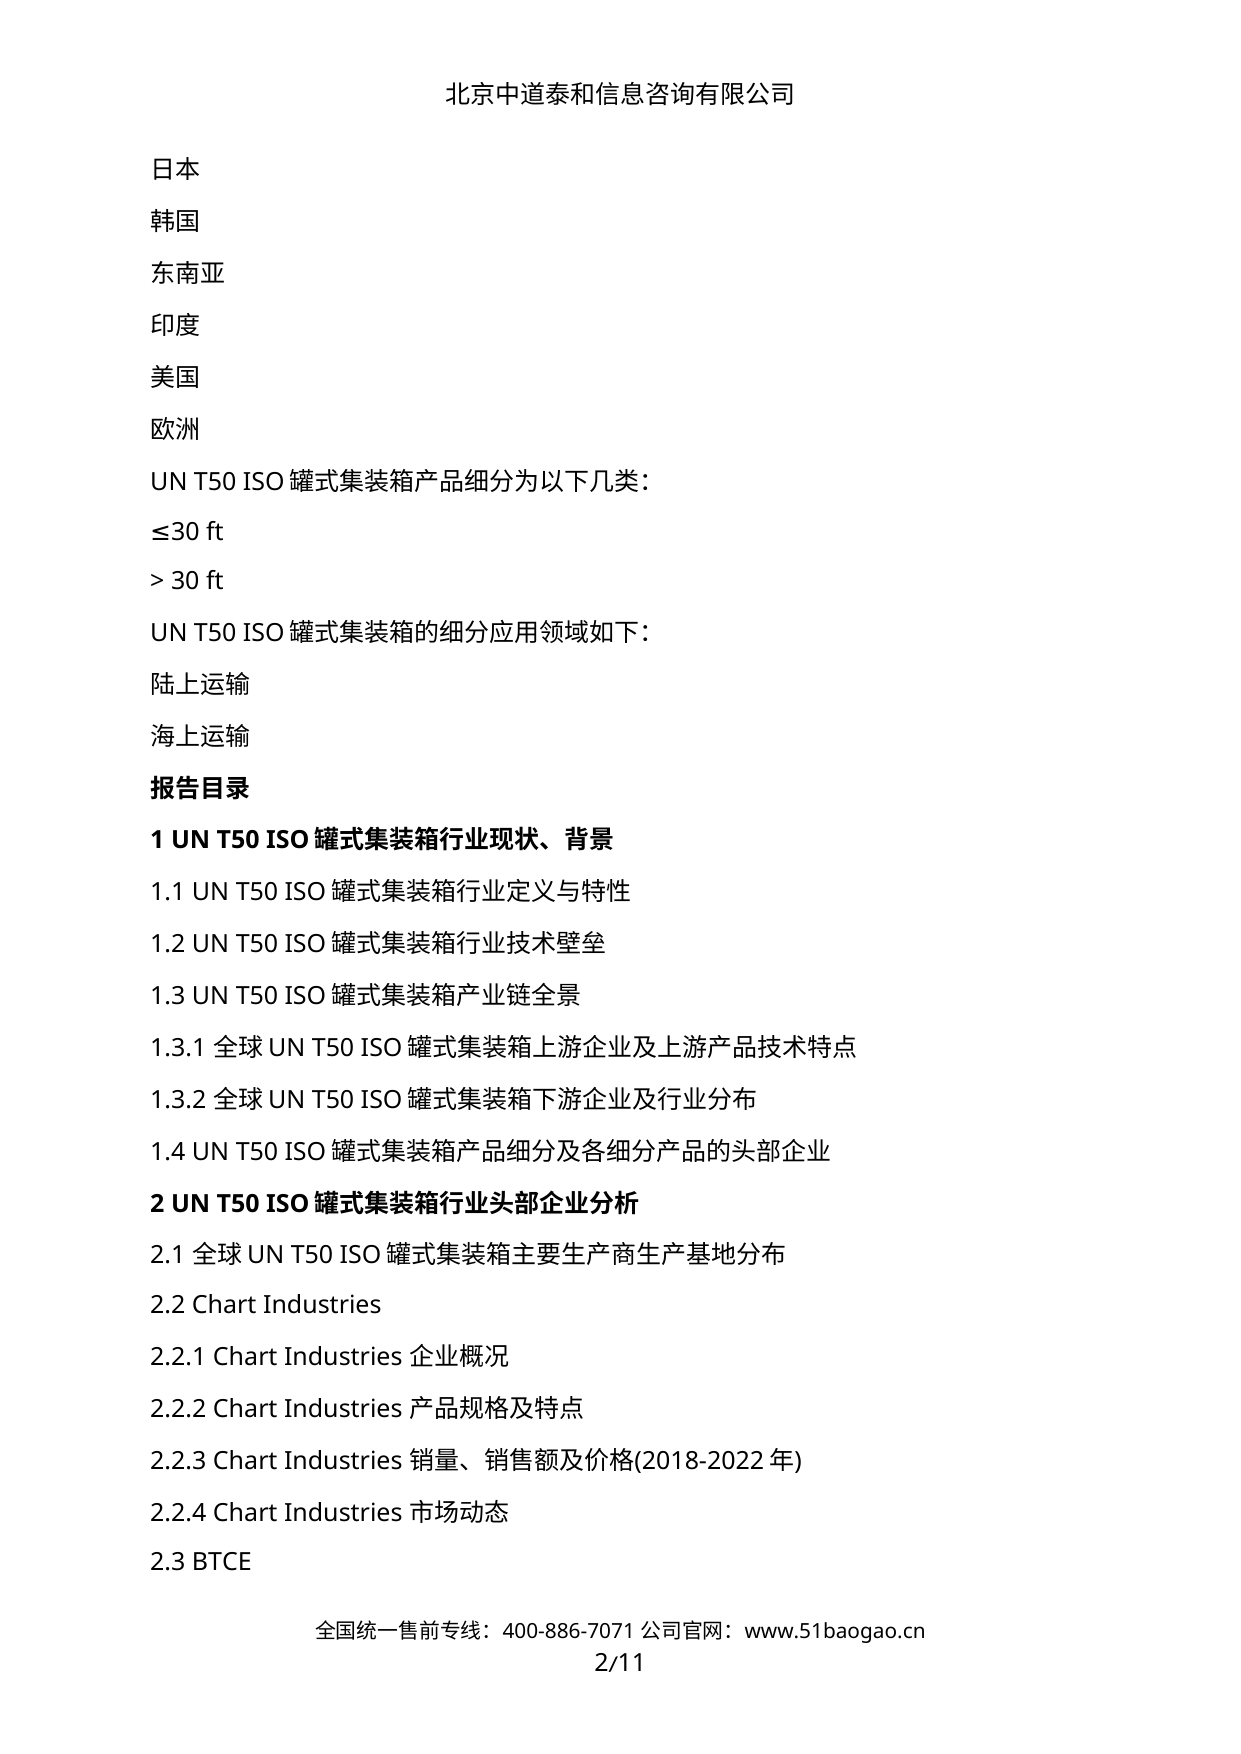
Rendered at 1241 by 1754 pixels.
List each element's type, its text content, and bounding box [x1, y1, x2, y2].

text 2.2.1 Chart Industries 企业概况 [150, 1337, 1090, 1373]
text 2.2.3 Chart Industries 销量、销售额及价格(2018-2022年) [150, 1440, 1090, 1477]
text > 30 ft [150, 563, 1090, 597]
text 2 UN T50 ISO罐式集装箱行业头部企业分析 [150, 1183, 1090, 1219]
text 日本 [150, 150, 1090, 186]
text 1.3 UN T50 ISO罐式集装箱产业链全景 [150, 976, 1090, 1012]
text 1.3.1 全球UN T50 ISO罐式集装箱上游企业及上游产品技术特点 [150, 1027, 1090, 1064]
text 报告目录 [150, 768, 1090, 804]
text 1.1 UN T50 ISO罐式集装箱行业定义与特性 [150, 872, 1090, 908]
text 1 UN T50 ISO罐式集装箱行业现状、背景 [150, 820, 1090, 856]
text ≤30 ft [150, 513, 1090, 547]
text UN T50 ISO罐式集装箱的细分应用领域如下： [150, 612, 1090, 649]
text UN T50 ISO罐式集装箱产品细分为以下几类： [150, 461, 1090, 497]
text 2.2.4 Chart Industries 市场动态 [150, 1492, 1090, 1528]
text 2.1 全球UN T50 ISO罐式集装箱主要生产商生产基地分布 [150, 1235, 1090, 1271]
text 美国 [150, 357, 1090, 394]
text 1.2 UN T50 ISO罐式集装箱行业技术壁垒 [150, 924, 1090, 960]
text 东南亚 [150, 254, 1090, 290]
text 2.3 BTCE [150, 1544, 1090, 1578]
text 印度 [150, 306, 1090, 342]
text 欧洲 [150, 409, 1090, 446]
text 海上运输 [150, 716, 1090, 752]
text 1.4 UN T50 ISO罐式集装箱产品细分及各细分产品的头部企业 [150, 1131, 1090, 1167]
text 1.3.2 全球UN T50 ISO罐式集装箱下游企业及行业分布 [150, 1079, 1090, 1116]
text 陆上运输 [150, 664, 1090, 701]
text 2.2.2 Chart Industries 产品规格及特点 [150, 1388, 1090, 1425]
text 韩国 [150, 202, 1090, 238]
text 2.2 Chart Industries [150, 1287, 1090, 1321]
